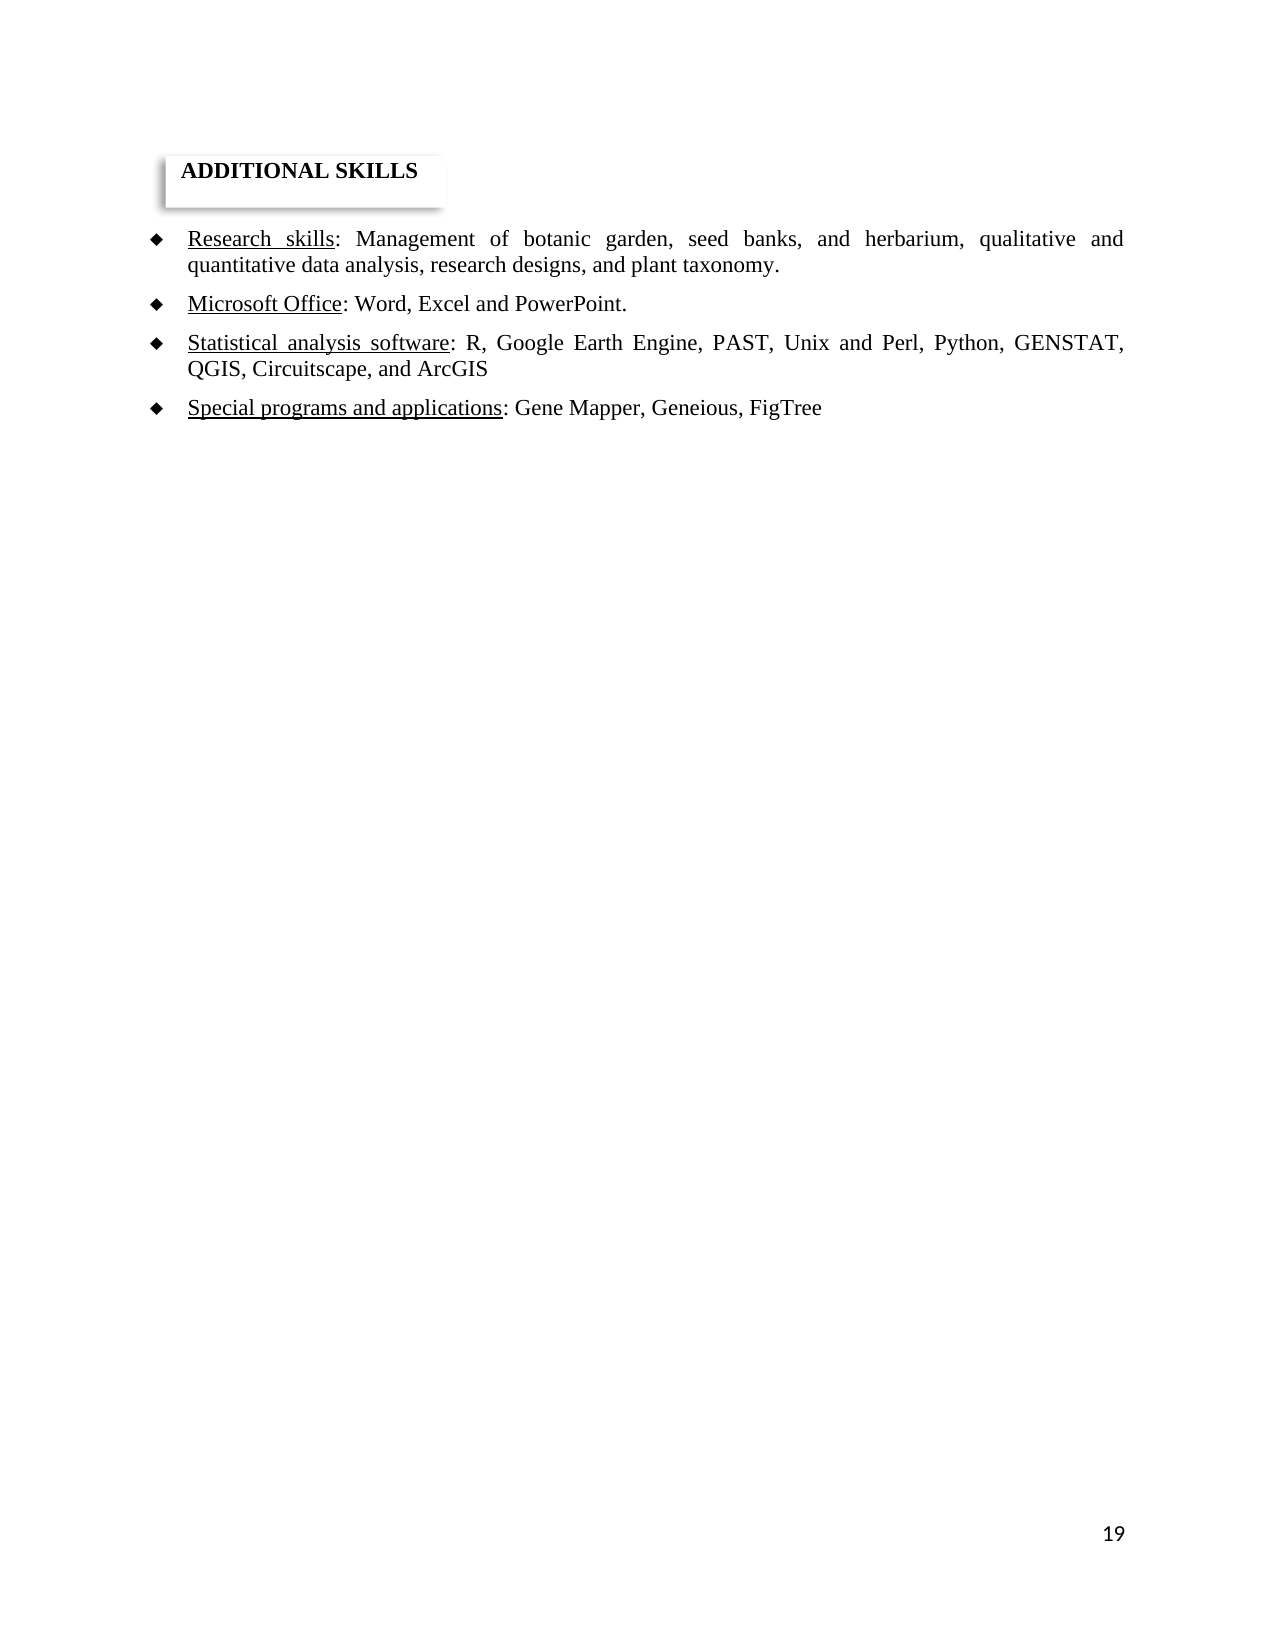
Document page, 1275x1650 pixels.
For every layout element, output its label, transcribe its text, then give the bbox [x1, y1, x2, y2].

list Microsoft Office: Word, Excel and PowerPoint. [150, 290, 1125, 317]
list Special programs and applications: Gene Mapper, Geneious, FigTree [150, 394, 1125, 421]
list Research skills: Management of botanic garden, seed banks, and herbarium, qualitative and quantitative data analysis, research designs, and plant taxonomy. [150, 225, 1125, 278]
list Statistical analysis software: R, Google Earth Engine, PAST, Unix and Perl, Python, GENSTAT, QGIS, Circuitscape, and ArcGIS [150, 329, 1125, 382]
